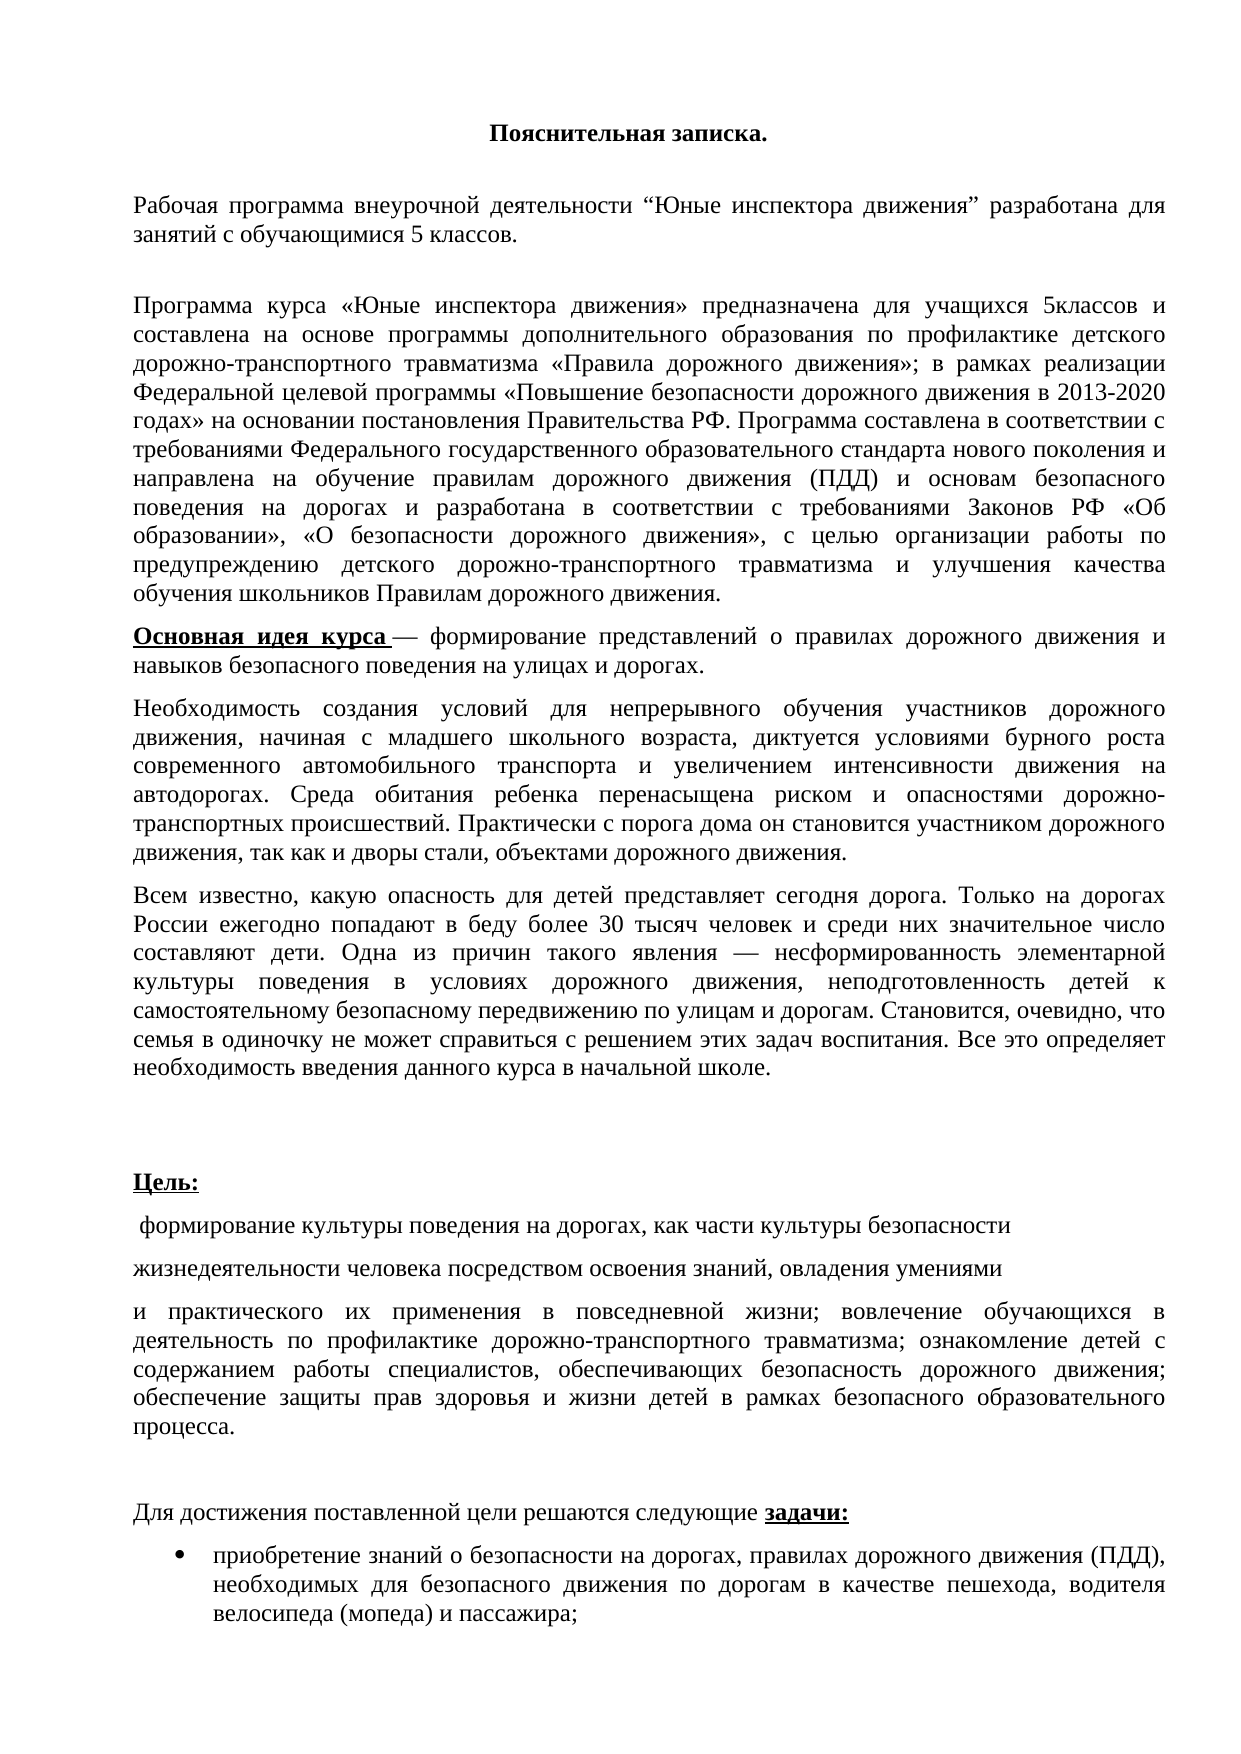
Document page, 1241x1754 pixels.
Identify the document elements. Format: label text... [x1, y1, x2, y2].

text Для достижения поставленной цели решаются следующие задачи: [133, 1497, 1167, 1526]
text формирование культуры поведения на дорогах, как части культуры безопасности [133, 1210, 1167, 1239]
text Необходимость создания условий для непрерывного обучения участников дорожного движения, начиная с младшего школьного возраста, диктуется условиями бурного роста современного автомобильного транспорта и увеличением интенсивности движения на автодорогах. Среда обитания ребенка перенасыщена риском и опасностями дорожно-транспортных происшествий. Практически с порога дома он становится участником дорожного движения, так как и дворы стали, объектами дорожного движения. [133, 693, 1167, 866]
text Основная идея курса — формирование представлений о правилах дорожного движения и навыков безопасного поведения на улицах и дорогах. [133, 621, 1167, 679]
text Цель: [133, 1167, 1167, 1196]
list приобретение знаний о безопасности на дорогах, правилах дорожного движения (ПДД), необходимых для безопасного движения по дорогам в качестве пешехода, водителя велосипеда (мопеда) и пассажира; [175, 1541, 1167, 1627]
text Рабочая программа внеурочной деятельности “Юные инспектора движения” разработана для занятий с обучающимися 5 классов. [133, 161, 1167, 247]
text Пояснительная записка. [133, 118, 1167, 147]
text Всем известно, какую опасность для детей представляет сегодня дорога. Только на дорогах России ежегодно попадают в беду более 30 тысяч человек и среди них значительное число составляют дети. Одна из причин такого явления — несформированность элементарной культуры поведения в условиях дорожного движения, неподготовленность детей к самостоятельному безопасному передвижению по улицам и дорогам. Становится, очевидно, что семья в одиночку не может справиться с решением этих задач воспитания. Все это определяет необходимость введения данного курса в начальной школе. [133, 880, 1167, 1081]
text Программа курса «Юные инспектора движения» предназначена для учащихся 5классов и составлена на основе программы дополнительного образования по профилактике детского дорожно-транспортного травматизма «Правила дорожного движения»; в рамках реализации Федеральной целевой программы «Повышение безопасности дорожного движения в 2013-2020 годах» на основании постановления Правительства РФ. Программа составлена в соответствии с требованиями Федерального государственного образовательного стандарта нового поколения и направлена на обучение правилам дорожного движения (ПДД) и основам безопасного поведения на дорогах и разработана в соответствии с требованиями Законов РФ «Об образовании», «О безопасности дорожного движения», с целью организации работы по предупреждению детского дорожно-транспортного травматизма и улучшения качества обучения школьников Правилам дорожного движения. [133, 262, 1167, 607]
text жизнедеятельности человека посредством освоения знаний, овладения умениями [133, 1253, 1167, 1282]
text и практического их применения в повседневной жизни; вовлечение обучающихся в деятельность по профилактике дорожно-транспортного травматизма; ознакомление детей с содержанием работы специалистов, обеспечивающих безопасность дорожного движения; обеспечение защиты прав здоровья и жизни детей в рамках безопасного образовательного процесса. [133, 1296, 1167, 1440]
